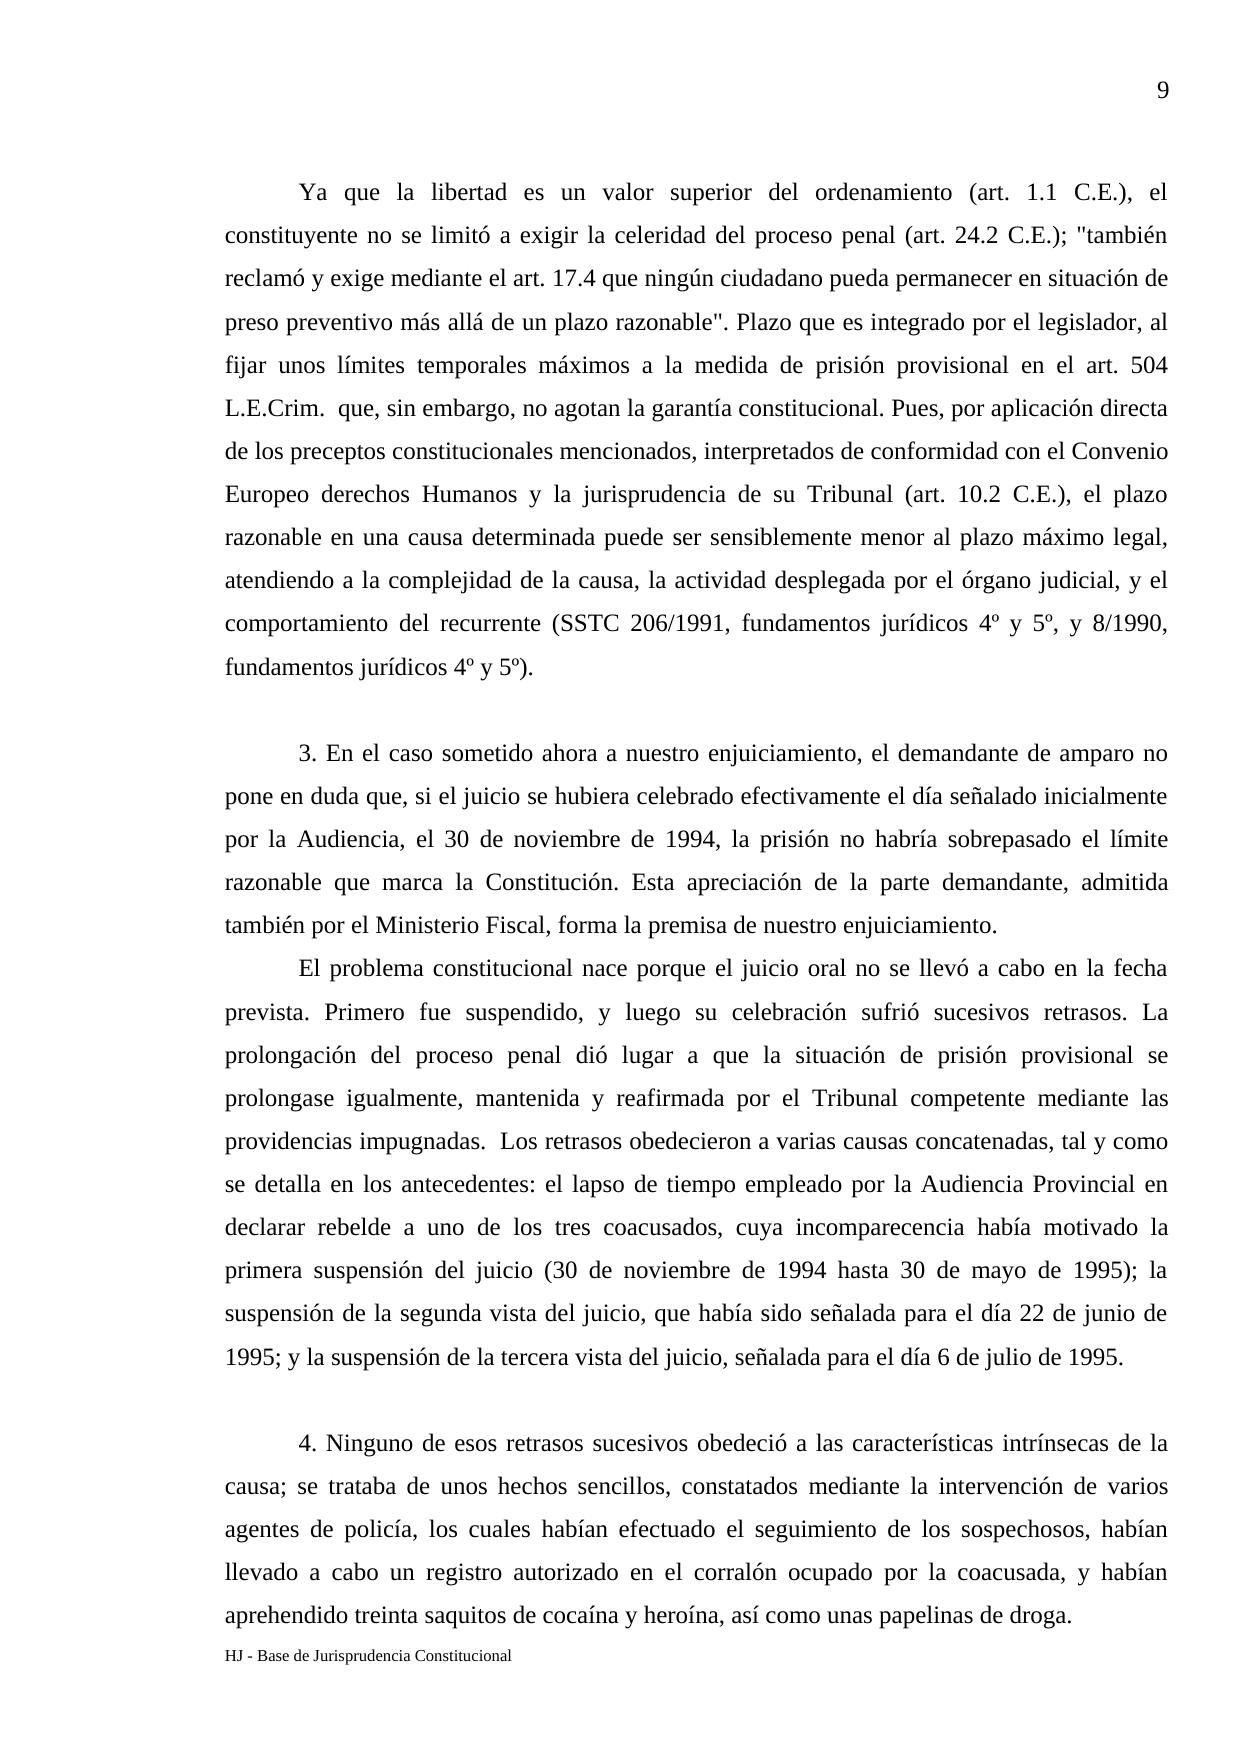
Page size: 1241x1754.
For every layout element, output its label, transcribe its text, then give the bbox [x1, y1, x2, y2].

text 4. Ninguno de esos retrasos sucesivos obedeció a las características intrínsecas de la causa; se trataba de unos hechos sencillos, constatados mediante la intervención de varios agentes de policía, los cuales habían efectuado el seguimiento de los sospechosos, habían llevado a cabo un registro autorizado en el corralón ocupado por la coacusada, y habían aprehendido treinta saquitos de cocaína y heroína, así como unas papelinas de droga. [224, 1428, 1169, 1629]
text 3. En el caso sometido ahora a nuestro enjuiciamiento, el demandante de amparo no pone en duda que, si el juicio se hubiera celebrado efectivamente el día señalado inicialmente por la Audiencia, el 30 de noviembre de 1994, la prisión no habría sobrepasado el límite razonable que marca la Constitución. Esta apreciación de la parte demandante, admitida también por el Ministerio Fiscal, forma la premisa de nuestro enjuiciamiento. [224, 738, 1169, 939]
text El problema constitucional nace porque el juicio oral no se llevó a cabo en la fecha prevista. Primero fue suspendido, y luego su celebración sufrió sucesivos retrasos. La prolongación del proceso penal dió lugar a que la situación de prisión provisional se prolongase igualmente, mantenida y reafirmada por el Tribunal competente mediante las providencias impugnadas. Los retrasos obedecieron a varias causas concatenadas, tal y como se detalla en los antecedentes: el lapso de tiempo empleado por la Audiencia Provincial en declarar rebelde a uno de los tres coacusados, cuya incomparecencia había motivado la primera suspensión del juicio (30 de noviembre de 1994 hasta 30 de mayo de 1995); la suspensión de la segunda vista del juicio, que había sido señalada para el día 22 de junio de 1995; y la suspensión de la tercera vista del juicio, señalada para el día 6 de julio de 1995. [224, 953, 1169, 1370]
text Ya que la libertad es un valor superior del ordenamiento (art. 1.1 C.E.), el constituyente no se limitó a exigir la celeridad del proceso penal (art. 24.2 C.E.); "también reclamó y exige mediante el art. 17.4 que ningún ciudadano pueda permanecer en situación de preso preventivo más allá de un plazo razonable". Plazo que es integrado por el legislador, al fijar unos límites temporales máximos a la medida de prisión provisional en el art. 504 L.E.Crim. que, sin embargo, no agotan la garantía constitucional. Pues, por aplicación directa de los preceptos constitucionales mencionados, interpretados de conformidad con el Convenio Europeo derechos Humanos y la jurisprudencia de su Tribunal (art. 10.2 C.E.), el plazo razonable en una causa determinada puede ser sensiblemente menor al plazo máximo legal, atendiendo a la complejidad de la causa, la actividad desplegada por el órgano judicial, y el comportamiento del recurrente (SSTC 206/1991, fundamentos jurídicos 4º y 5º, y 8/1990, fundamentos jurídicos 4º y 5º). [224, 177, 1169, 680]
